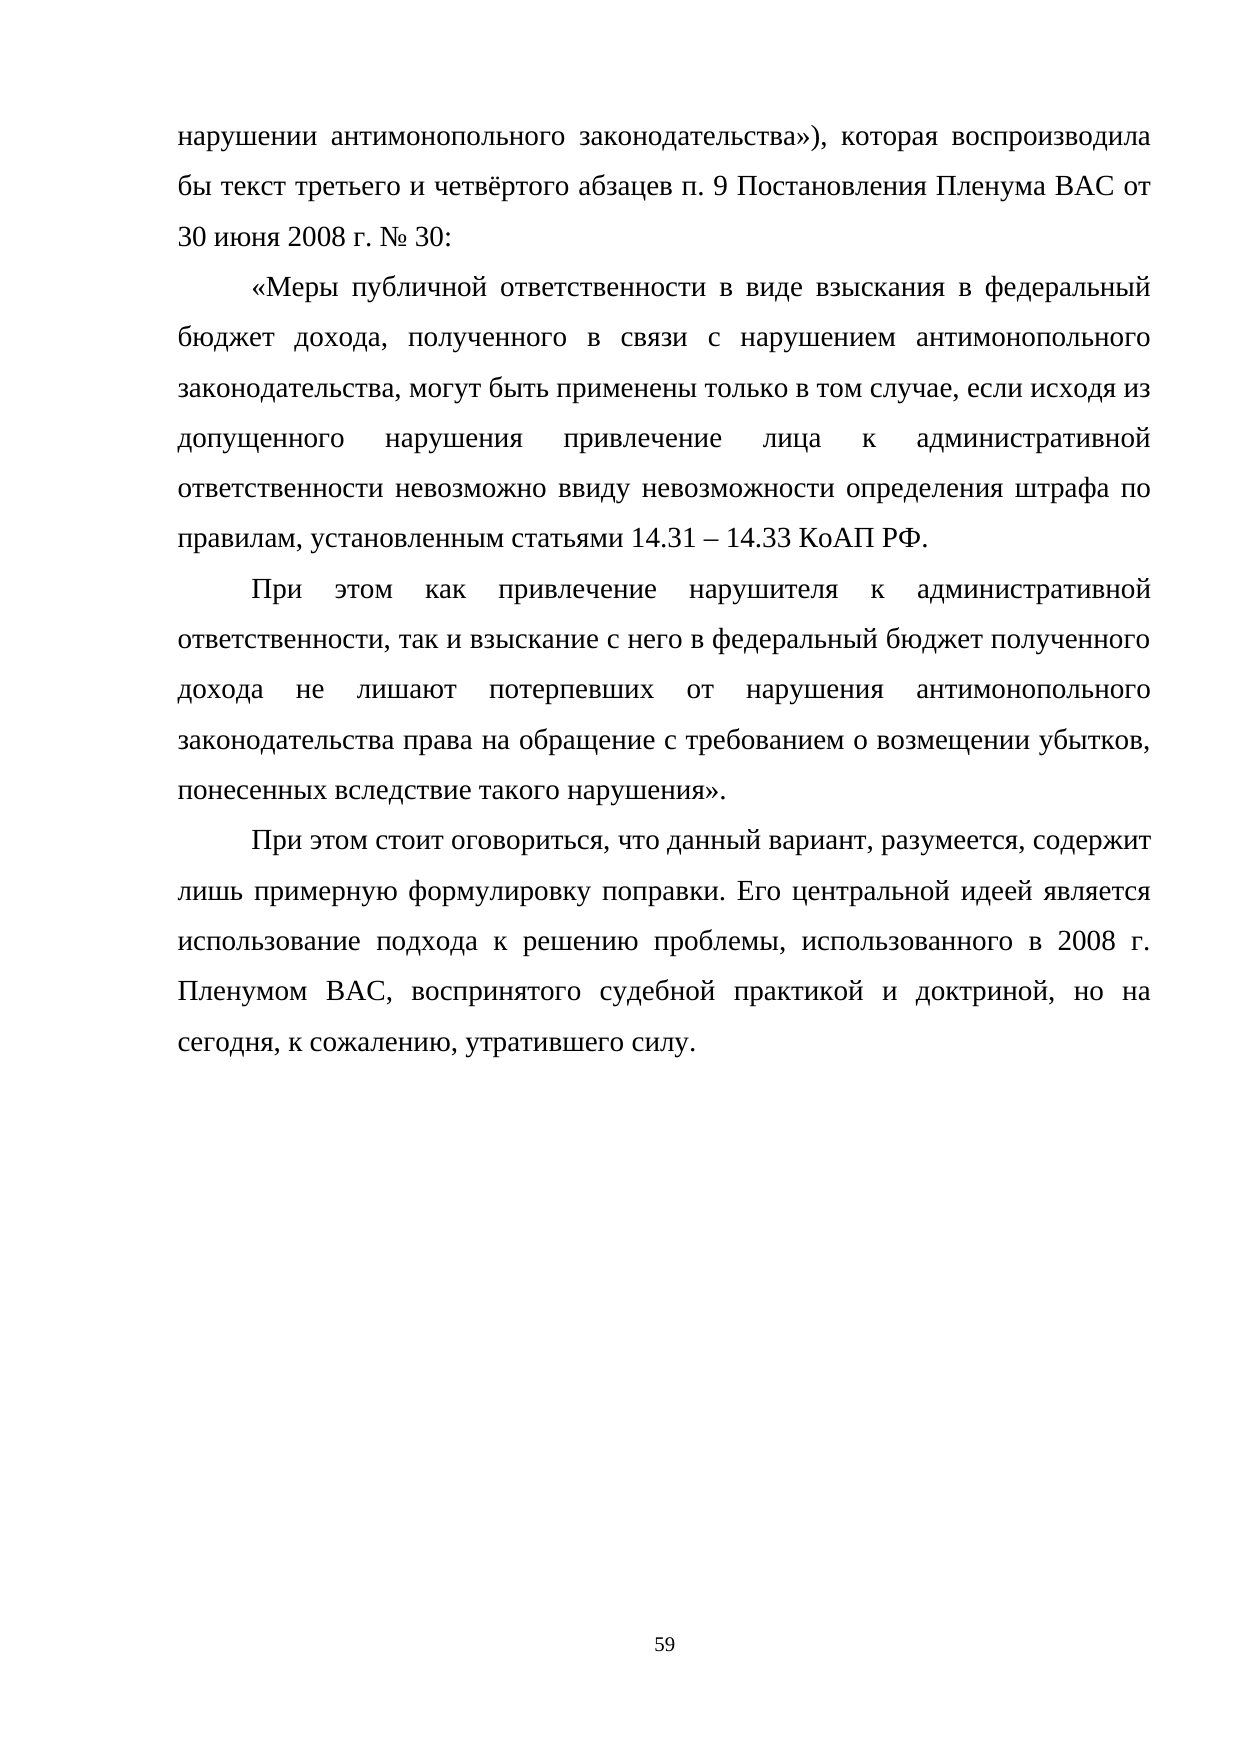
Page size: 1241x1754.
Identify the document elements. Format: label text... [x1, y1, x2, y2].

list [177, 118, 1152, 252]
text При этом стоит оговориться, что данный вариант, разумеется, содержит лишь примерную формулировку поправки. Его центральной идеей является использование подхода к решению проблемы, использованного в 2008 г. Пленумом ВАС, воспринятого судебной практикой и доктриной, но на сегодня, к сожалению, утратившего силу. [177, 822, 1152, 1057]
text При этом как привлечение нарушителя к административной ответственности, так и взыскание с него в федеральный бюджет полученного дохода не лишают потерпевших от нарушения антимонопольного законодательства права на обращение с требованием о возмещении убытков, понесенных вследствие такого нарушения». [177, 571, 1152, 806]
text «Меры публичной ответственности в виде взыскания в федеральный бюджет дохода, полученного в связи с нарушением антимонопольного законодательства, могут быть применены только в том случае, если исходя из допущенного нарушения привлечение лица к административной ответственности невозможно ввиду невозможности определения штрафа по правилам, установленным статьями 14.31 – 14.33 КоАП РФ. [177, 269, 1152, 554]
